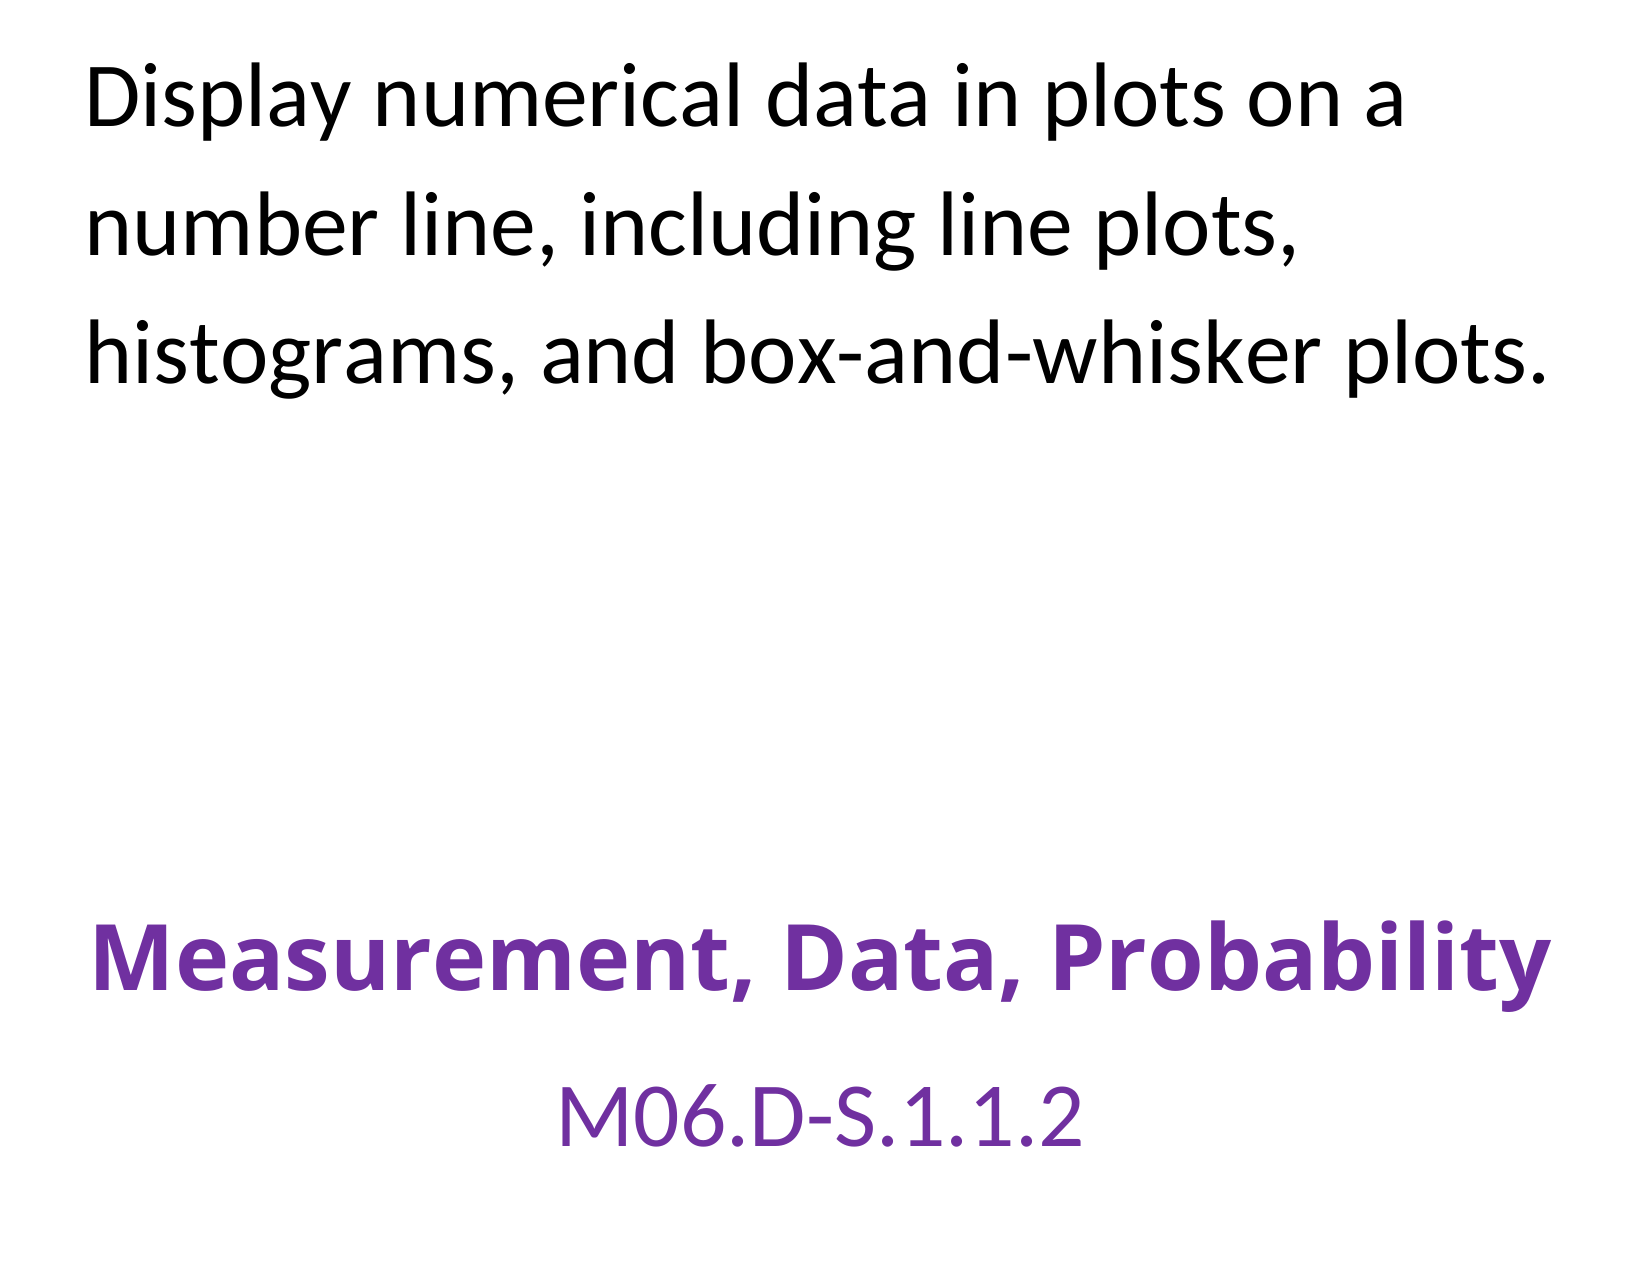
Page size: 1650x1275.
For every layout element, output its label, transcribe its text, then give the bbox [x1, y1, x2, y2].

text Display numerical data in plots on a number line, including line plots, histograms, and box-and-whisker plots. [84, 37, 1556, 407]
text M06.D-S.1.1.2 [84, 1057, 1556, 1169]
text Measurement, Data, Probability [84, 893, 1556, 1018]
